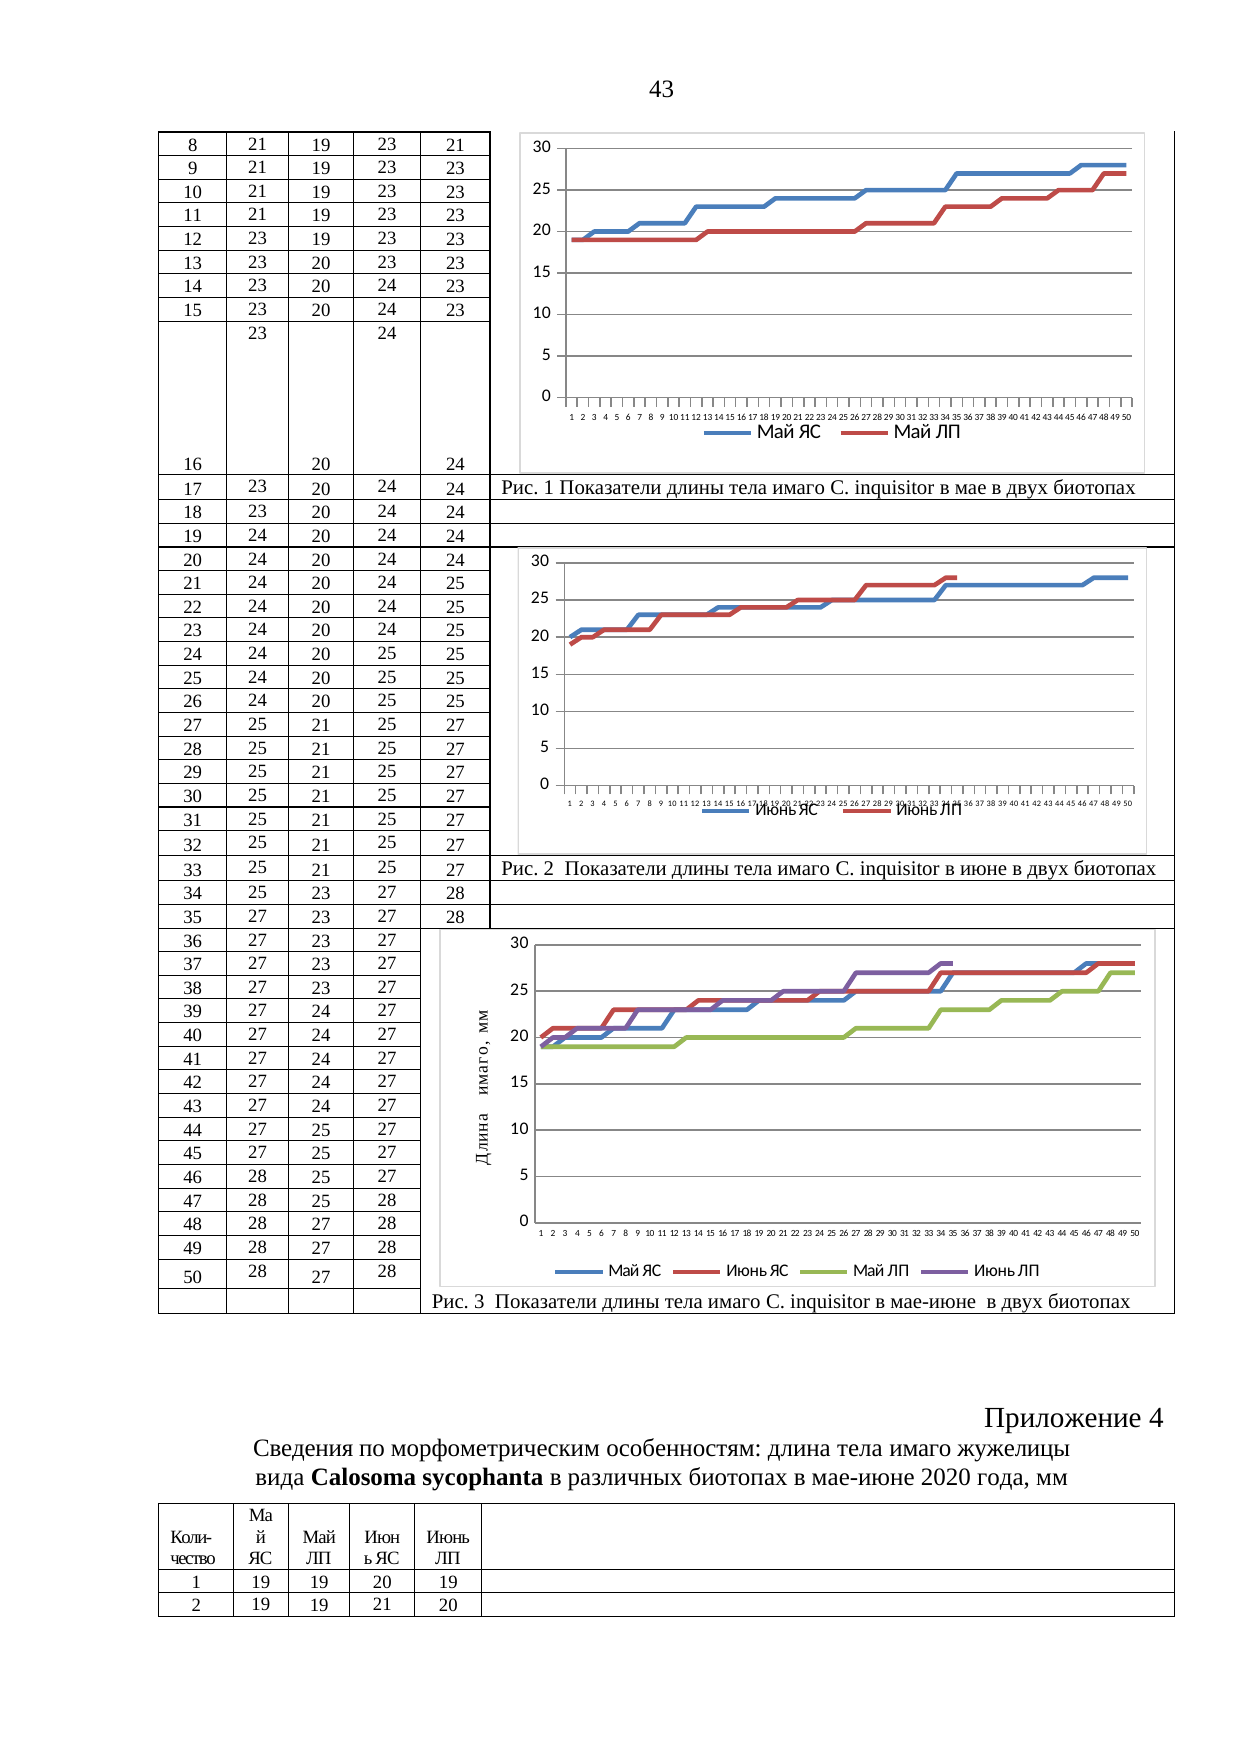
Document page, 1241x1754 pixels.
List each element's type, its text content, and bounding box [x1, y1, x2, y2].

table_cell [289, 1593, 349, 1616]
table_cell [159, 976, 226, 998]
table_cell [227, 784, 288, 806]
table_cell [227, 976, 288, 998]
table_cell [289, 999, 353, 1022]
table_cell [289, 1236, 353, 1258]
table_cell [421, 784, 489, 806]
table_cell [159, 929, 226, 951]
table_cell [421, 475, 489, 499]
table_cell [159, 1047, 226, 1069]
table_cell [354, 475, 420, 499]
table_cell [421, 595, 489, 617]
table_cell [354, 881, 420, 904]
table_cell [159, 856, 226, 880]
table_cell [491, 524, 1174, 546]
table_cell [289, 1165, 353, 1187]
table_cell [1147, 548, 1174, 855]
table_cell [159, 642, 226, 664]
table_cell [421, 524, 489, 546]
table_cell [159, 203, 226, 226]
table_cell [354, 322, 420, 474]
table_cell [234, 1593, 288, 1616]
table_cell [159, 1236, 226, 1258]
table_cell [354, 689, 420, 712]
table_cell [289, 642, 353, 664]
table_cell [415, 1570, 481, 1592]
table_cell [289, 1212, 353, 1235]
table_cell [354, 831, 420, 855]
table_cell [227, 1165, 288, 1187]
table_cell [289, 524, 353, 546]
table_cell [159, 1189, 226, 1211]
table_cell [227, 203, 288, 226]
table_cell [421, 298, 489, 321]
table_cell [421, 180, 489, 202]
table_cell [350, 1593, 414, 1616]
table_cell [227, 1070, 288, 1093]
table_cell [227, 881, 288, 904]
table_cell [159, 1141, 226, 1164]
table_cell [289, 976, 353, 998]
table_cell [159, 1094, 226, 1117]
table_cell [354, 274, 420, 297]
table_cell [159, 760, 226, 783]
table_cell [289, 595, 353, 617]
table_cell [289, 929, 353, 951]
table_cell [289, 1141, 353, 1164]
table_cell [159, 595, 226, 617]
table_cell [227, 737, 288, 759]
text вида Calosoma sycophanta в различных биотопах в мае-июне 2020 года, мм [159, 1462, 1163, 1491]
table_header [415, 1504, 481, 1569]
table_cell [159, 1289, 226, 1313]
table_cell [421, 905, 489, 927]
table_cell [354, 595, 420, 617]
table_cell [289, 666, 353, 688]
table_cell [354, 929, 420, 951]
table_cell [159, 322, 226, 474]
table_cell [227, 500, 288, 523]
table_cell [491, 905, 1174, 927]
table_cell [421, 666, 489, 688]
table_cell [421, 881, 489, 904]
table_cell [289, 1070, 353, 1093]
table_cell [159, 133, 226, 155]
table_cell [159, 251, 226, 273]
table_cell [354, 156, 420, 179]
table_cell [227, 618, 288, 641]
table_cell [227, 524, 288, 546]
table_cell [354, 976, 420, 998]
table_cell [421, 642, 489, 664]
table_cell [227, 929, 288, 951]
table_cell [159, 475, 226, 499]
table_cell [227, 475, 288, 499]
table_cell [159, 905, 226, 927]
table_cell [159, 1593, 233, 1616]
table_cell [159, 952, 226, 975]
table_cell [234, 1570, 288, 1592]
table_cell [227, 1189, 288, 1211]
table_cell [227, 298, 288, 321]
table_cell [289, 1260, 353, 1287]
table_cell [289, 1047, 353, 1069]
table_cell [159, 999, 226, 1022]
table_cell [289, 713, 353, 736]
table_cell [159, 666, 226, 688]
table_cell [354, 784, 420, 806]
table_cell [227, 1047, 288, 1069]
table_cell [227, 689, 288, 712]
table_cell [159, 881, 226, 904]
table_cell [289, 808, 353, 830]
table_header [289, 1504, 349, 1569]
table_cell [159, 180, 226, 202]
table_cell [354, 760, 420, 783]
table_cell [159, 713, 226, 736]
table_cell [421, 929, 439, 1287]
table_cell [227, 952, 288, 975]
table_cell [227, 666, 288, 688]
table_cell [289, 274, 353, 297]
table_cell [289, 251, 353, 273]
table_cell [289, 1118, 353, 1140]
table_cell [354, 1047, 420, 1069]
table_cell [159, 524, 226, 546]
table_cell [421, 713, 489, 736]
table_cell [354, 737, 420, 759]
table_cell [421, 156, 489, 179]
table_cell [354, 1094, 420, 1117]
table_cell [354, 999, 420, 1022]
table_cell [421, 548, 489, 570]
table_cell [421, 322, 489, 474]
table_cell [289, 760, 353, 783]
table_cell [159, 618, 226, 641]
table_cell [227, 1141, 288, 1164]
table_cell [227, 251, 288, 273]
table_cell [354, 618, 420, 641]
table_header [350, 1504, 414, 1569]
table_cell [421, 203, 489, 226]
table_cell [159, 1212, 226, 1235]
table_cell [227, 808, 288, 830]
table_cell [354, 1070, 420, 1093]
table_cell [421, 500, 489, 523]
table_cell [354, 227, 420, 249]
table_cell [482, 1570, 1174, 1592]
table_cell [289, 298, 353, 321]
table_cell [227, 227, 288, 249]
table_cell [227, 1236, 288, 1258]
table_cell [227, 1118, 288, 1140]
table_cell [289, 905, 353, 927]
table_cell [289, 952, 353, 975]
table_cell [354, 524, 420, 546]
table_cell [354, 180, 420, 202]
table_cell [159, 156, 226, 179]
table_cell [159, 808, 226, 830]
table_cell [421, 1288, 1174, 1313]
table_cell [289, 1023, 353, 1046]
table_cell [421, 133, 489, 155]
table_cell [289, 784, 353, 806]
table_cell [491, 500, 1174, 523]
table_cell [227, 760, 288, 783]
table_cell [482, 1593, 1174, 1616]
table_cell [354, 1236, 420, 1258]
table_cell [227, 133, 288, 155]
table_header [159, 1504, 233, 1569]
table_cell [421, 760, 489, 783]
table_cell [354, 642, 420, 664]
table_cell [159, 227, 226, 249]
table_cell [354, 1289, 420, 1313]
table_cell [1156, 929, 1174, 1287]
text Сведения по морфометрическим особенностям: длина тела имаго жужелицы [159, 1433, 1163, 1462]
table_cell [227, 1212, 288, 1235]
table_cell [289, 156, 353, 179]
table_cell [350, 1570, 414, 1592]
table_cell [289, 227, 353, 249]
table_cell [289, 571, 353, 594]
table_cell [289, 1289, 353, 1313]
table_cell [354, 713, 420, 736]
text Приложение 4 [159, 1400, 1163, 1433]
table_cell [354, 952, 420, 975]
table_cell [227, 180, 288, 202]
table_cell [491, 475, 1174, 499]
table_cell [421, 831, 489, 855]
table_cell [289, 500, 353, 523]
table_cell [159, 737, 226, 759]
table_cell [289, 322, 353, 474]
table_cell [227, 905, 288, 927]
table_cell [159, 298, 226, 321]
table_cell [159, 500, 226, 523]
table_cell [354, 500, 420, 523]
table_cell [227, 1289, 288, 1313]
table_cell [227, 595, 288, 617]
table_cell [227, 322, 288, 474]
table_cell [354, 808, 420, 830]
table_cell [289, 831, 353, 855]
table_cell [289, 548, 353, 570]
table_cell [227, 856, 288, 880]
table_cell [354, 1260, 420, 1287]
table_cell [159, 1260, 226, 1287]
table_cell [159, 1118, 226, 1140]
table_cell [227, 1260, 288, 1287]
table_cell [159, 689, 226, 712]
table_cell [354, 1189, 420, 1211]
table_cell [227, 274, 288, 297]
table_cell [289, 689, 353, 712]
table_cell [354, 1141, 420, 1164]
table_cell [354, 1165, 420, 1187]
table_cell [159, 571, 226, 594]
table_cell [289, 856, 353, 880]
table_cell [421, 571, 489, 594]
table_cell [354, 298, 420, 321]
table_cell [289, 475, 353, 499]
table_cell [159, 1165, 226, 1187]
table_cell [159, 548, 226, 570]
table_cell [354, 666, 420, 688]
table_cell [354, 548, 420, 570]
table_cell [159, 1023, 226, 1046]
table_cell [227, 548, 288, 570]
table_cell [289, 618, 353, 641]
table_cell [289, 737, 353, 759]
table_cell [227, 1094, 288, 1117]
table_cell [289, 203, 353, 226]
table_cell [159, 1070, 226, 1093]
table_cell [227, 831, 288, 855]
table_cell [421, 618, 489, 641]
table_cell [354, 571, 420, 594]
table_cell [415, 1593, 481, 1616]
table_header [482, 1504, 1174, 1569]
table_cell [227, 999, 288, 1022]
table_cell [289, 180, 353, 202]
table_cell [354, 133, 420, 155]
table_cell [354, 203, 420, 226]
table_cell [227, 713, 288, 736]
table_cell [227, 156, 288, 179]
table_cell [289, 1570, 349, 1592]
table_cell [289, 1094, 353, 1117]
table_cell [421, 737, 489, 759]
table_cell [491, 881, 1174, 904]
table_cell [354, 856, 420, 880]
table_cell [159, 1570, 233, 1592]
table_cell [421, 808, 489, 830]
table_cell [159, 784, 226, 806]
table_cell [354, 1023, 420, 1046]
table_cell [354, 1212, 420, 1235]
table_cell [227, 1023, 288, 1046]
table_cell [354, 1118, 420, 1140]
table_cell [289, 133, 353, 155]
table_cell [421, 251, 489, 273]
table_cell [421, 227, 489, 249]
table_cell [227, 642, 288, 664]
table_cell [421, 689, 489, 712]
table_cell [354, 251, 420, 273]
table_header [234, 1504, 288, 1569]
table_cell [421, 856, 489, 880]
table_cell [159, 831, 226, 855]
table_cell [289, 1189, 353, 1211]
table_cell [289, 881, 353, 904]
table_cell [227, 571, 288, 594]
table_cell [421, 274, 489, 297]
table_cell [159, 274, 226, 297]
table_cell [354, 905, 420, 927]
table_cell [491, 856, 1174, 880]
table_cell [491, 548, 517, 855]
